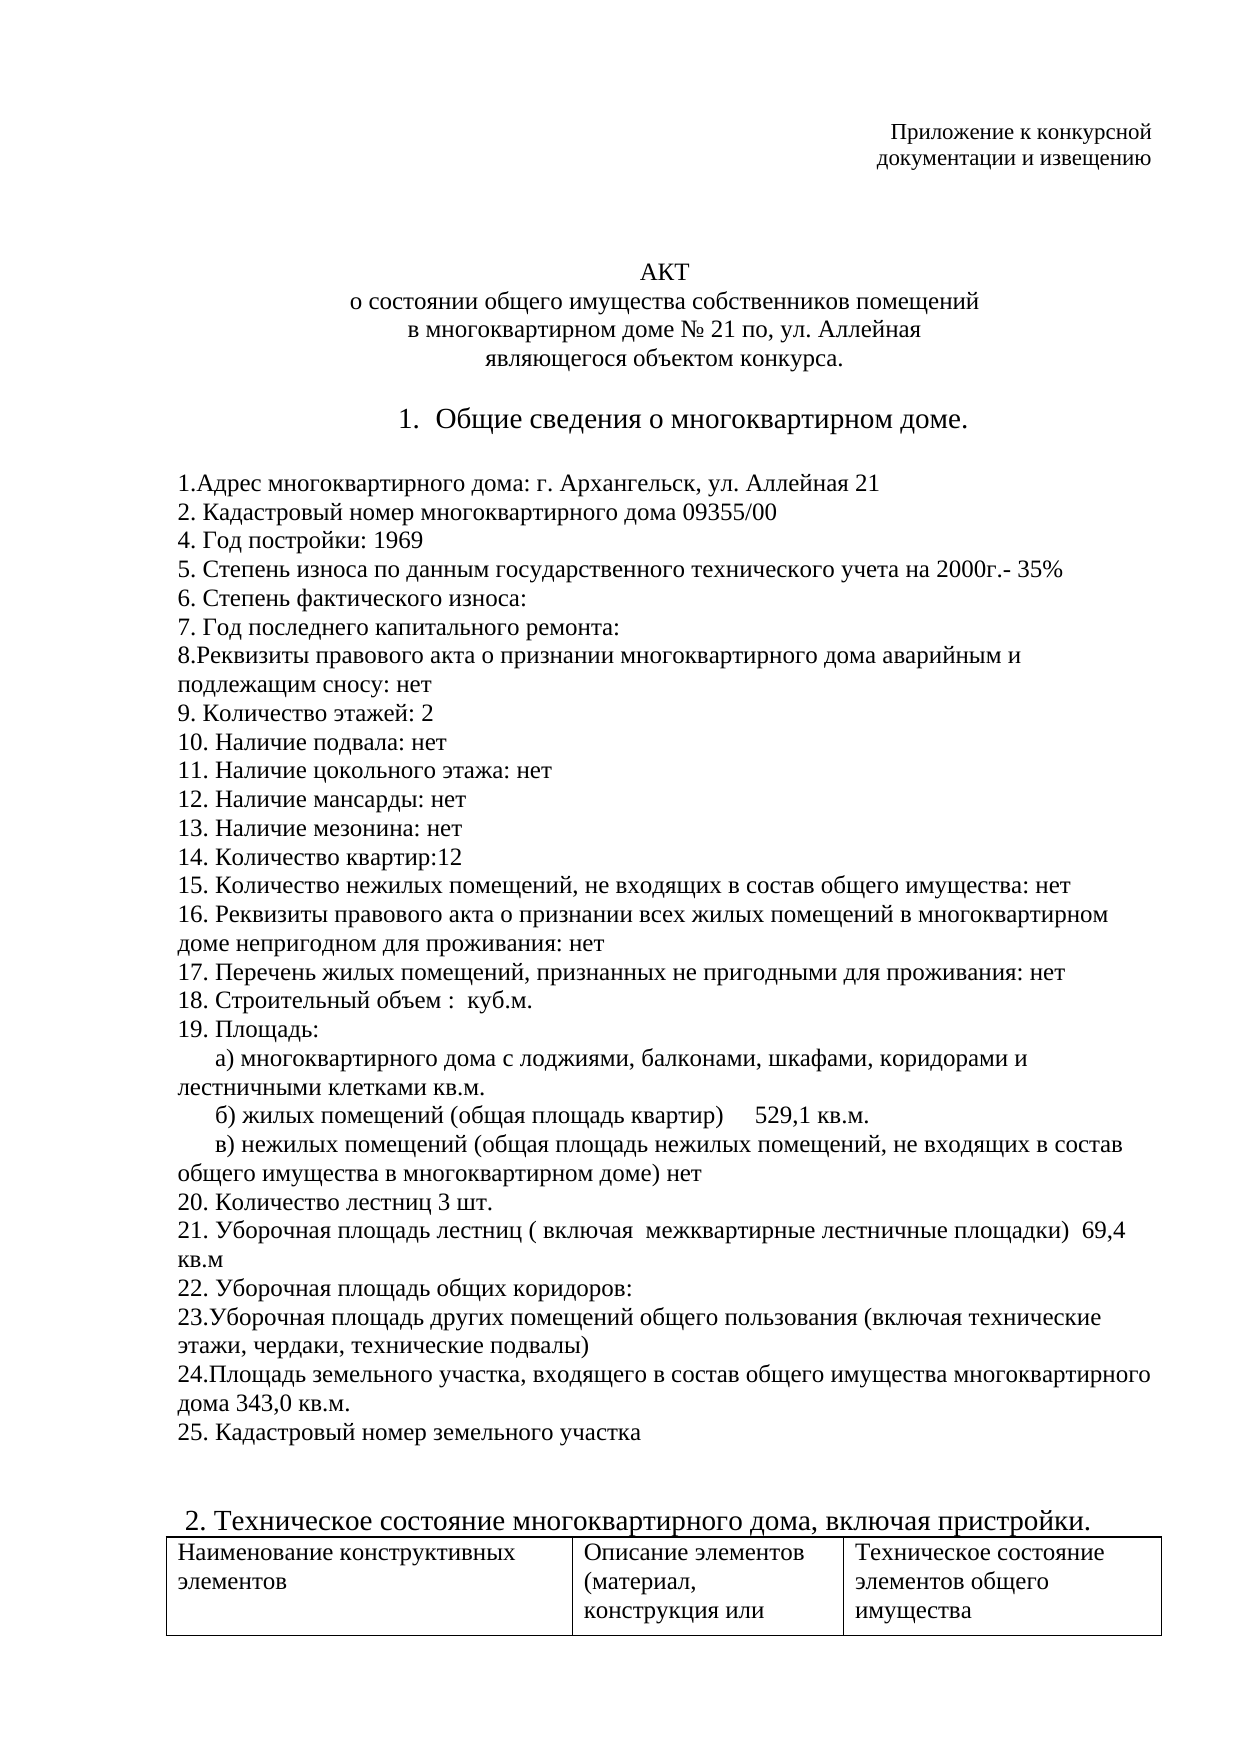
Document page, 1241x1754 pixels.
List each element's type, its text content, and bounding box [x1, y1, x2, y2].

text а) многоквартирного дома с лоджиями, балконами, шкафами, коридорами и лестничными клетками кв.м. [177, 1043, 1152, 1100]
text 7. Год последнего капитального ремонта: [177, 612, 1152, 640]
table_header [844, 1538, 1161, 1635]
text 19. Площадь: [177, 1014, 1152, 1043]
text 13. Наличие мезонина: нет [177, 813, 1152, 842]
text 5. Степень износа по данным государственного технического учета на 2000г.- 35% [177, 554, 1152, 583]
text 14. Количество квартир:12 [177, 842, 1152, 870]
text 10. Наличие подвала: нет [177, 727, 1152, 755]
text 22. Уборочная площадь общих коридоров: [177, 1273, 1152, 1302]
list Общие сведения о многоквартирном доме. [215, 401, 1152, 434]
text 2. Техническое состояние многоквартирного дома, включая пристройки. [177, 1503, 1152, 1536]
text 25. Кадастровый номер земельного участка [177, 1417, 1152, 1445]
text АКТ [177, 257, 1152, 286]
text 2. Кадастровый номер многоквартирного дома 09355/00 [177, 497, 1152, 525]
text 8.Реквизиты правового акта о признании многоквартирного дома аварийным и подлежащим сносу: нет [177, 640, 1152, 698]
text 23.Уборочная площадь других помещений общего пользования (включая технические этажи, чердаки, технические подвалы) [177, 1302, 1152, 1359]
text 15. Количество нежилых помещений, не входящих в состав общего имущества: нет [177, 870, 1152, 899]
text 21. Уборочная площадь лестниц ( включая межквартирные лестничные площадки) 69,4 кв.м [177, 1215, 1152, 1273]
text 1.Адрес многоквартирного дома: г. Архангельск, ул. Аллейная 21 [177, 468, 1152, 497]
text 9. Количество этажей: 2 [177, 698, 1152, 727]
text 20. Количество лестниц 3 шт. [177, 1187, 1152, 1215]
text 17. Перечень жилых помещений, признанных не пригодными для проживания: нет [177, 957, 1152, 985]
text 16. Реквизиты правового акта о признании всех жилых помещений в многоквартирном доме непригодном для проживания: нет [177, 899, 1152, 957]
text являющегося объектом конкурса. [177, 343, 1152, 372]
text 12. Наличие мансарды: нет [177, 784, 1152, 813]
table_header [167, 1538, 572, 1635]
text 18. Строительный объем : куб.м. [177, 985, 1152, 1014]
text Приложение к конкурсной документации и извещению [177, 118, 1152, 171]
text о состоянии общего имущества собственников помещений [177, 286, 1152, 314]
text в многоквартирном доме № 21 по, ул. Аллейная [177, 314, 1152, 343]
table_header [573, 1538, 843, 1635]
text 4. Год постройки: 1969 [177, 525, 1152, 554]
text б) жилых помещений (общая площадь квартир) 529,1 кв.м. [177, 1100, 1152, 1129]
text 11. Наличие цокольного этажа: нет [177, 755, 1152, 784]
text в) нежилых помещений (общая площадь нежилых помещений, не входящих в состав общего имущества в многоквартирном доме) нет [177, 1129, 1152, 1187]
text 6. Степень фактического износа: [177, 583, 1152, 612]
text 24.Площадь земельного участка, входящего в состав общего имущества многоквартирного дома 343,0 кв.м. [177, 1359, 1152, 1417]
